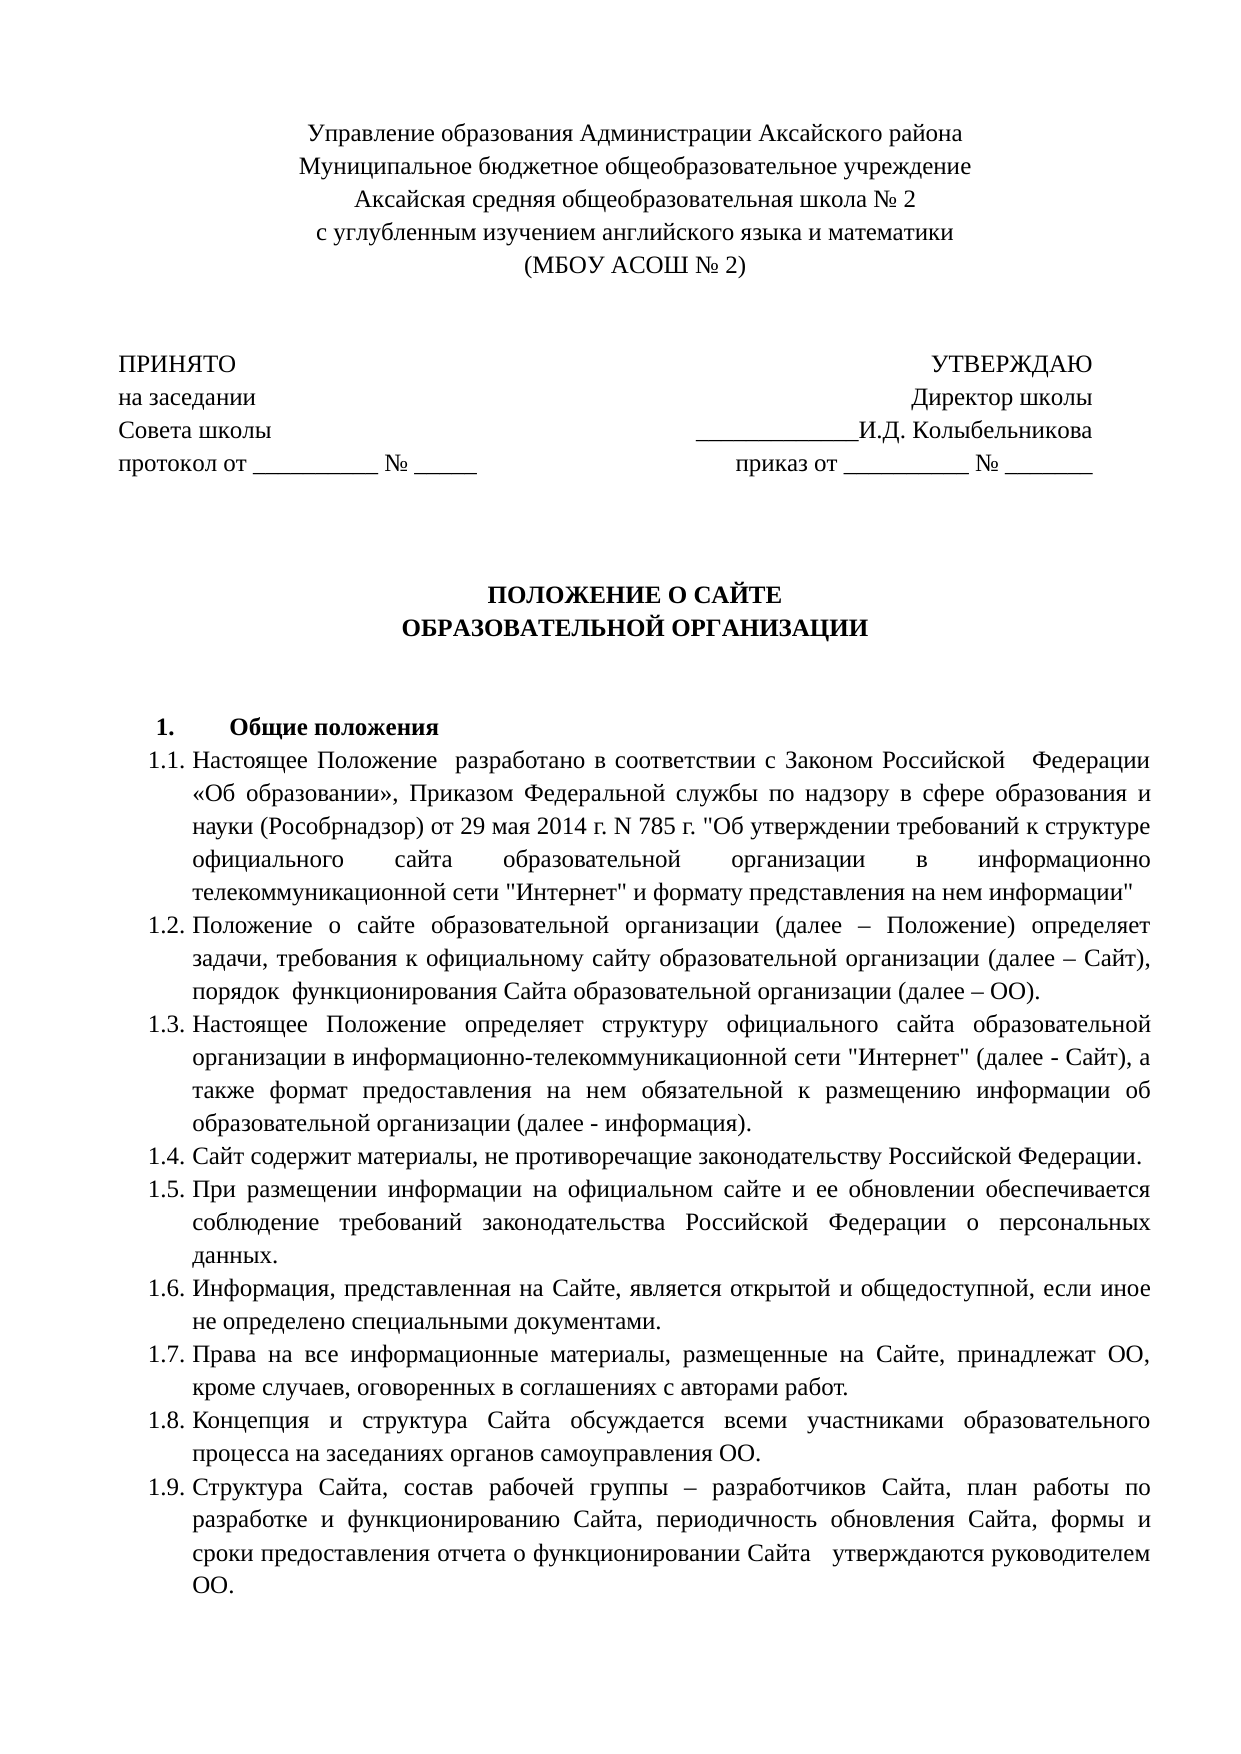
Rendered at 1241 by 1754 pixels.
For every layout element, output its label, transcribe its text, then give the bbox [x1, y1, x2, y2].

subtitle Структура Сайта, состав рабочей группы – разработчиков Сайта, план работы по разработке и функционированию Сайта, периодичность обновления Сайта, формы и сроки предоставления отчета о функционировании Сайта утверждаются руководителем ОО. [148, 1472, 1152, 1599]
subtitle Информация, представленная на Сайте, является открытой и общедоступной, если иное не определено специальными документами. [148, 1273, 1152, 1335]
subtitle Настоящее Положение разработано в соответствии с Законом Российской Федерации «Об образовании», Приказом Федеральной службы по надзору в сфере образования и науки (Рособрнадзор) от 29 мая 2014 г. N 785 г. "Об утверждении требований к структуре официального сайта образовательной организации в информационно телекоммуникационной сети "Интернет" и формату представления на нем информации" [148, 745, 1152, 906]
text Муниципальное бюджетное общеобразовательное учреждение [118, 151, 1152, 180]
subtitle Положение о сайте образовательной организации (далее – Положение) определяет задачи, требования к официальному сайту образовательной организации (далее – Сайт), порядок функционирования Сайта образовательной организации (далее – ОО). [148, 910, 1152, 1005]
text Управление образования Администрации Аксайского района [118, 118, 1152, 147]
text Аксайская средняя общеобразовательная школа № 2 [118, 184, 1152, 213]
text ПОЛОЖЕНИЕ О САЙТЕ [118, 580, 1152, 609]
subtitle Права на все информационные материалы, размещенные на Сайте, принадлежат ОО, кроме случаев, оговоренных в соглашениях с авторами работ. [148, 1339, 1152, 1401]
table_header ПРИНЯТО на заседании Совета школы протокол от __________ № _____ [107, 349, 605, 481]
text (МБОУ АСОШ № 2) [118, 250, 1152, 279]
list Общие положения [156, 712, 1152, 741]
text с углубленным изучением английского языка и математики [118, 217, 1152, 246]
subtitle Концепция и структура Сайта обсуждается всеми участниками образовательного процесса на заседаниях органов самоуправления ОО. [148, 1406, 1152, 1467]
subtitle При размещении информации на официальном сайте и ее обновлении обеспечивается соблюдение требований законодательства Российской Федерации о персональных данных. [148, 1174, 1152, 1269]
subtitle Настоящее Положение определяет структуру официального сайта образовательной организации в информационно-телекоммуникационной сети "Интернет" (далее - Сайт), а также формат предоставления на нем обязательной к размещению информации об образовательной организации (далее - информация). [148, 1009, 1152, 1137]
text ОБРАЗОВАТЕЛЬНОЙ ОРГАНИЗАЦИИ [118, 613, 1152, 642]
table_header УТВЕРЖДАЮ Директор школы _____________И.Д. Колыбельникова приказ от __________ № _______ [605, 349, 1104, 481]
subtitle Сайт содержит материалы, не противоречащие законодательству Российской Федерации. [148, 1141, 1152, 1170]
